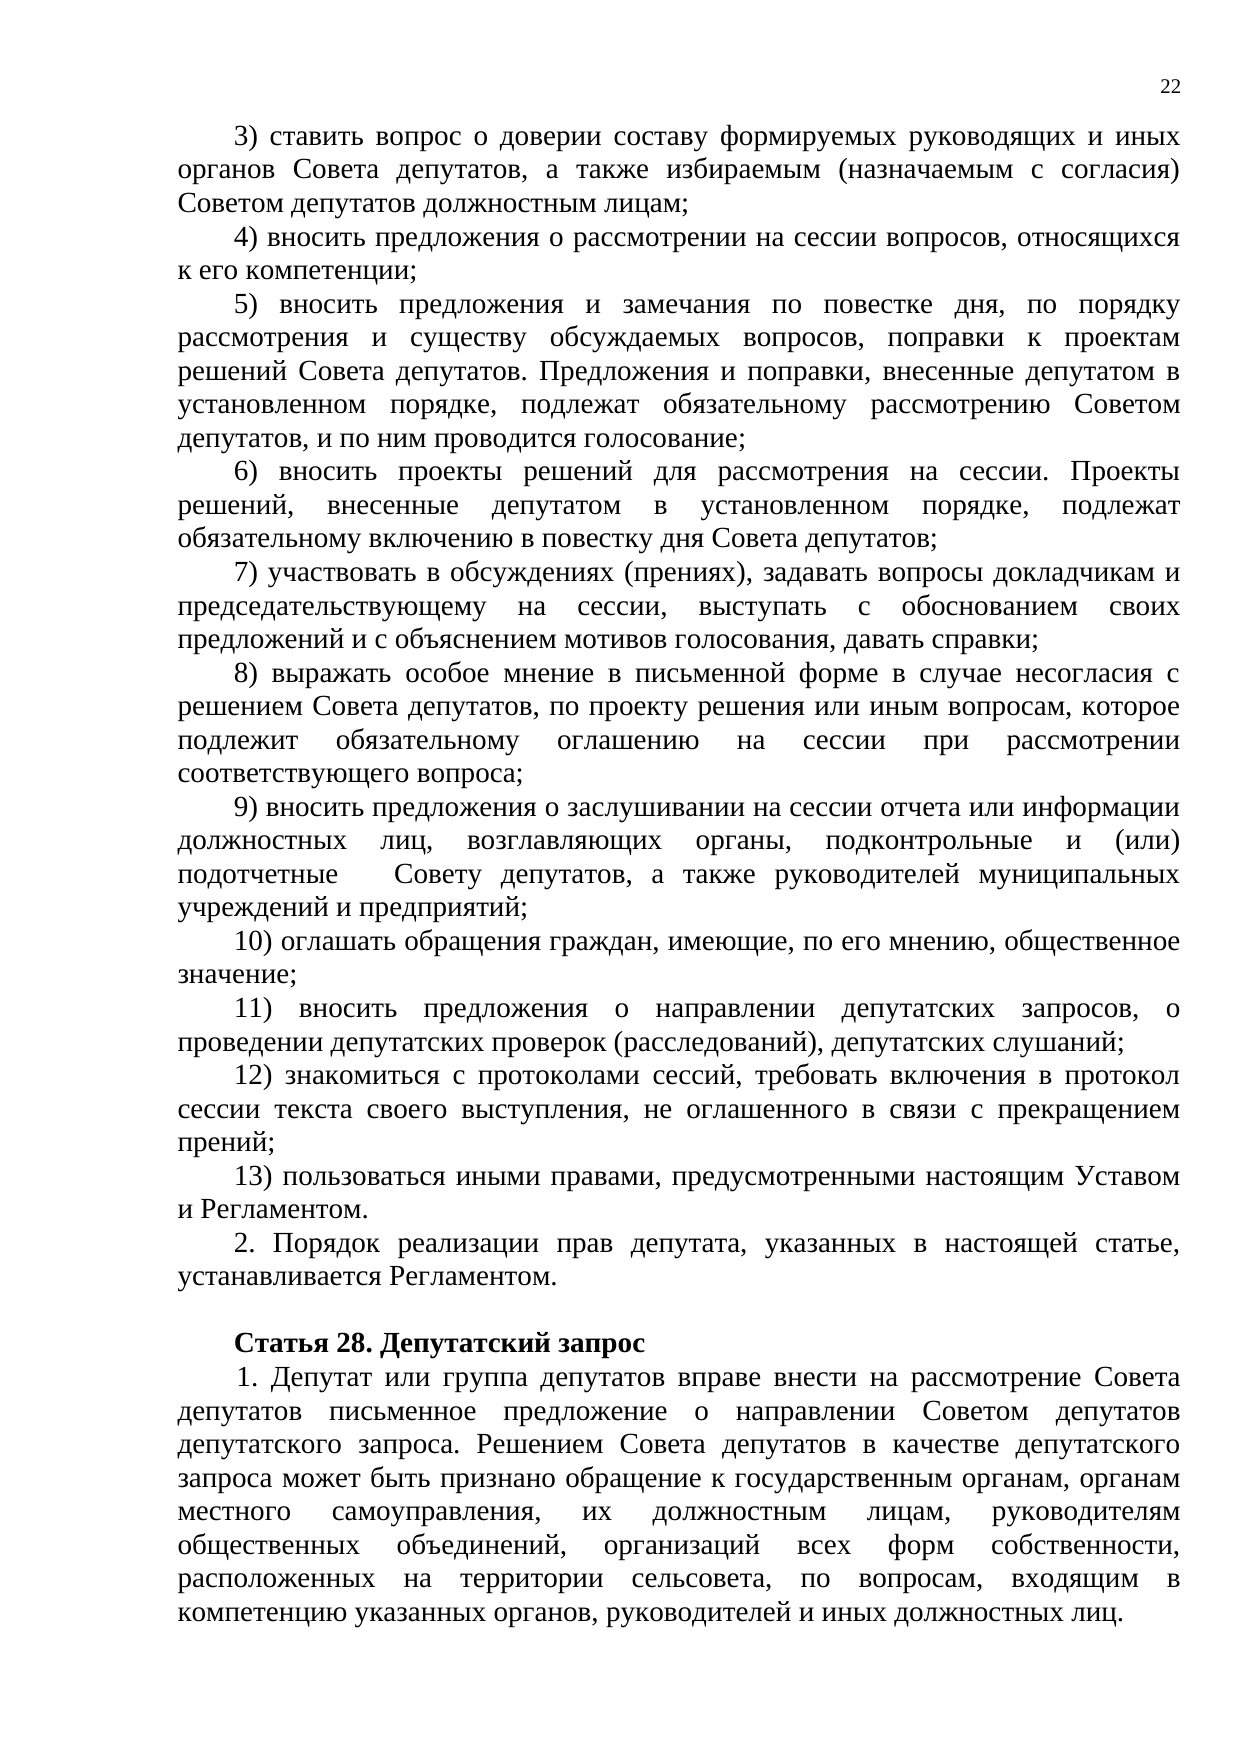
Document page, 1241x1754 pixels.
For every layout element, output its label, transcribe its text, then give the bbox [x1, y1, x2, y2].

text 9) вносить предложения о заслушивании на сессии отчета или информации должностных лиц, возглавляющих органы, подконтрольные и (или) подотчетные Совету депутатов, а также руководителей муниципальных учреждений и предприятий; [177, 789, 1181, 923]
text 11) вносить предложения о направлении депутатских запросов, о проведении депутатских проверок (расследований), депутатских слушаний; [177, 990, 1181, 1057]
subtitle Статья 28. Депутатский запрос [177, 1326, 1181, 1359]
text 3) ставить вопрос о доверии составу формируемых руководящих и иных органов Совета депутатов, а также избираемым (назначаемым с согласия) Советом депутатов должностным лицам; [177, 118, 1181, 219]
text 7) участвовать в обсуждениях (прениях), задавать вопросы докладчикам и председательствующему на сессии, выступать с обоснованием своих предложений и с объяснением мотивов голосования, давать справки; [177, 554, 1181, 655]
text 10) оглашать обращения граждан, имеющие, по его мнению, общественное значение; [177, 923, 1181, 990]
text 1. Депутат или группа депутатов вправе внести на рассмотрение Совета депутатов письменное предложение о направлении Советом депутатов депутатского запроса. Решением Совета депутатов в качестве депутатского запроса может быть признано обращение к государственным органам, органам местного самоуправления, их должностным лицам, руководителям общественных объединений, организаций всех форм собственности, расположенных на территории сельсовета, по вопросам, входящим в компетенцию указанных органов, руководителей и иных должностных лиц. [177, 1359, 1181, 1627]
text 4) вносить предложения о рассмотрении на сессии вопросов, относящихся к его компетенции; [177, 219, 1181, 286]
text 8) выражать особое мнение в письменной форме в случае несогласия с решением Совета депутатов, по проекту решения или иным вопросам, которое подлежит обязательному оглашению на сессии при рассмотрении соответствующего вопроса; [177, 655, 1181, 789]
text 13) пользоваться иными правами, предусмотренными настоящим Уставом и Регламентом. [177, 1158, 1181, 1225]
text 6) вносить проекты решений для рассмотрения на сессии. Проекты решений, внесенные депутатом в установленном порядке, подлежат обязательному включению в повестку дня Совета депутатов; [177, 453, 1181, 554]
text 12) знакомиться с протоколами сессий, требовать включения в протокол сессии текста своего выступления, не оглашенного в связи с прекращением прений; [177, 1057, 1181, 1158]
text 2. Порядок реализации прав депутата, указанных в настоящей статье, устанавливается Регламентом. [177, 1225, 1181, 1292]
text 5) вносить предложения и замечания по повестке дня, по порядку рассмотрения и существу обсуждаемых вопросов, поправки к проектам решений Совета депутатов. Предложения и поправки, внесенные депутатом в установленном порядке, подлежат обязательному рассмотрению Советом депутатов, и по ним проводится голосование; [177, 286, 1181, 453]
